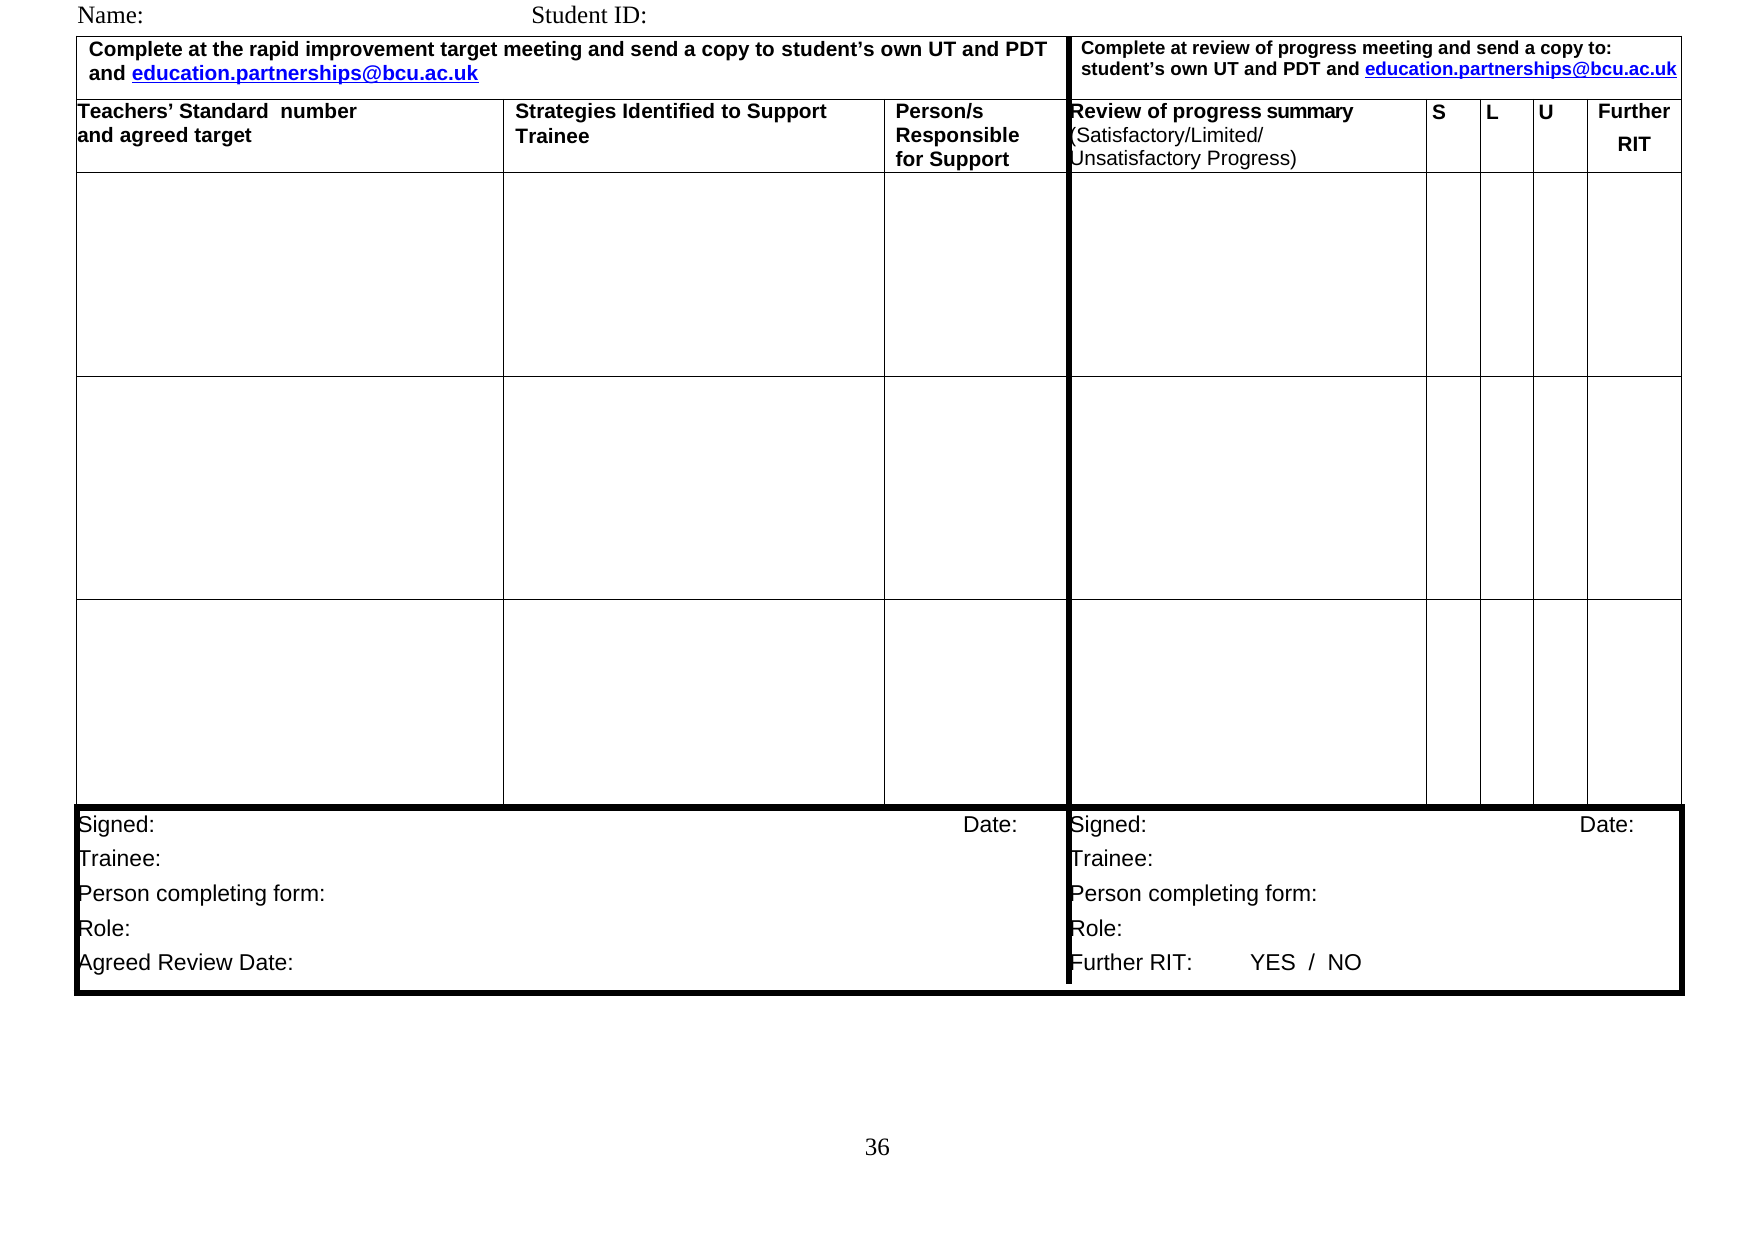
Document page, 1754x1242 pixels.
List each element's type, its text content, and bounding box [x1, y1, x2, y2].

table_cell [1072, 173, 1426, 376]
table_cell [1427, 173, 1480, 376]
table_cell [77, 377, 503, 598]
table_cell [504, 600, 884, 804]
table_cell Review of progress summary (Satisfactory/Limited/ Unsatisfactory Progress) [1072, 100, 1426, 172]
table_header Complete at review of progress meeting and send a copy to: student’s own UT and PDT and education.partnerships@bcu.ac.uk [1072, 37, 1681, 99]
table_cell [1534, 377, 1587, 598]
table_cell [1072, 377, 1426, 598]
table_cell [504, 377, 884, 598]
table_cell Signed: Date: Trainee: Person completing form: Role: Further RIT: YES / NO [1072, 811, 1679, 984]
table_cell Further RIT [1588, 100, 1681, 172]
table_cell Teachers’ Standard number and agreed target [77, 100, 503, 172]
table_cell S [1427, 100, 1480, 172]
table_cell [80, 984, 1069, 990]
table_cell [885, 600, 1066, 804]
table_cell [1588, 173, 1681, 376]
table_cell [1427, 377, 1480, 598]
table_cell Strategies Identified to Support Trainee [504, 100, 884, 172]
table_cell [1427, 600, 1480, 804]
table_cell [885, 173, 1066, 376]
table_cell [1481, 600, 1533, 804]
table_cell [1534, 600, 1587, 804]
table_cell [504, 173, 884, 376]
table_cell [1588, 377, 1681, 598]
table_header Complete at the rapid improvement target meeting and send a copy to student’s own UT and PDT and education.partnerships@bcu.ac.uk [77, 37, 1066, 99]
table_cell [77, 600, 503, 804]
table_cell [1588, 600, 1681, 804]
table_cell U [1534, 100, 1587, 172]
table_cell [1069, 984, 1679, 990]
table_cell [885, 377, 1066, 598]
table_cell L [1481, 100, 1533, 172]
table_cell [1534, 173, 1587, 376]
table_cell [1481, 173, 1533, 376]
table_cell [1072, 600, 1426, 804]
table_cell [77, 173, 503, 376]
table_cell Signed: Date: Trainee: Person completing form: Role: Agreed Review Date: [80, 811, 1066, 984]
table_cell Person/s Responsible for Support [885, 100, 1066, 172]
table_cell [1481, 377, 1533, 598]
